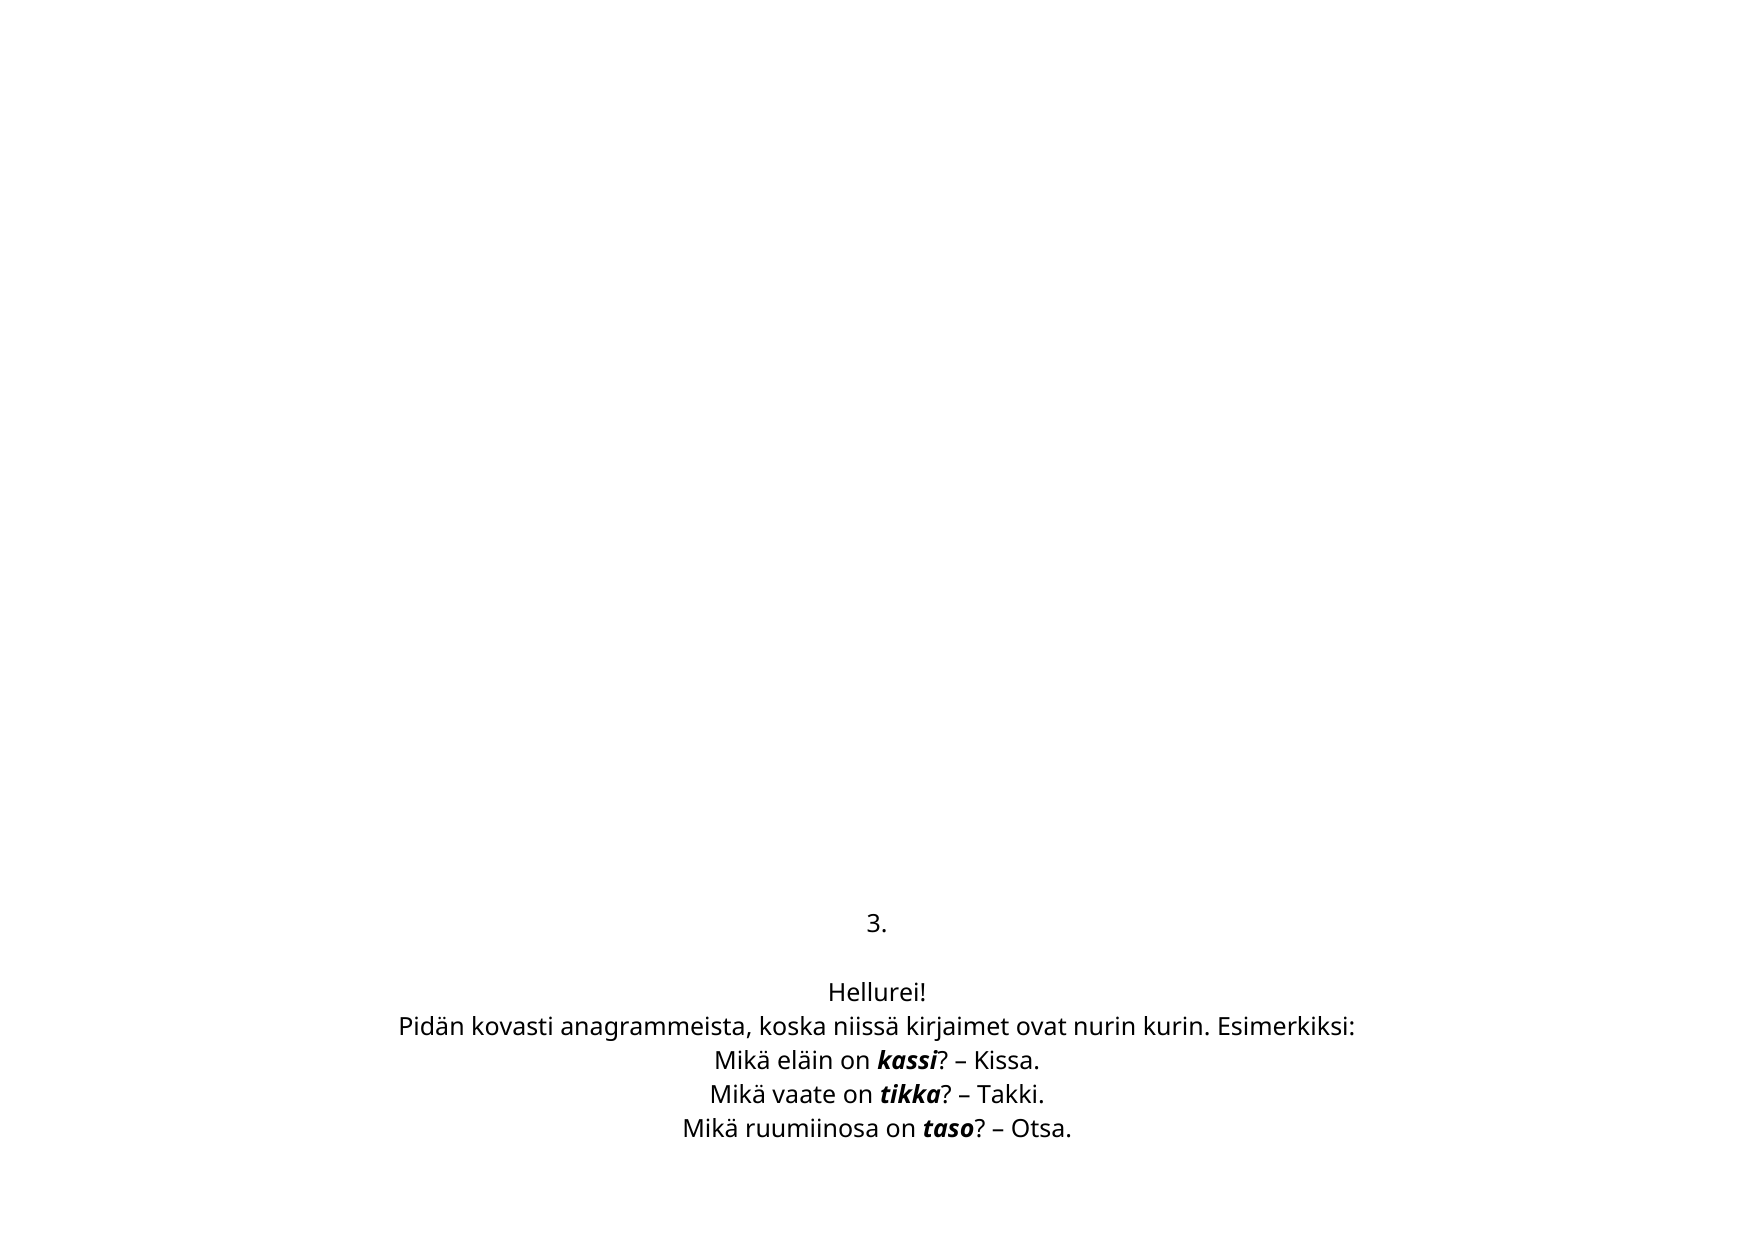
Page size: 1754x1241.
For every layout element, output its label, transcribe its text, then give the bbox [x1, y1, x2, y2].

text 3. [89, 906, 1665, 940]
text Hellurei! [89, 974, 1665, 1008]
text Mikä ruumiinosa on taso? – Otsa. [89, 1111, 1665, 1144]
text Mikä vaate on tikka? – Takki. [89, 1076, 1665, 1111]
text Mikä eläin on kassi? – Kissa. [89, 1042, 1665, 1076]
text Pidän kovasti anagrammeista, koska niissä kirjaimet ovat nurin kurin. Esimerkiksi: [89, 1008, 1665, 1042]
